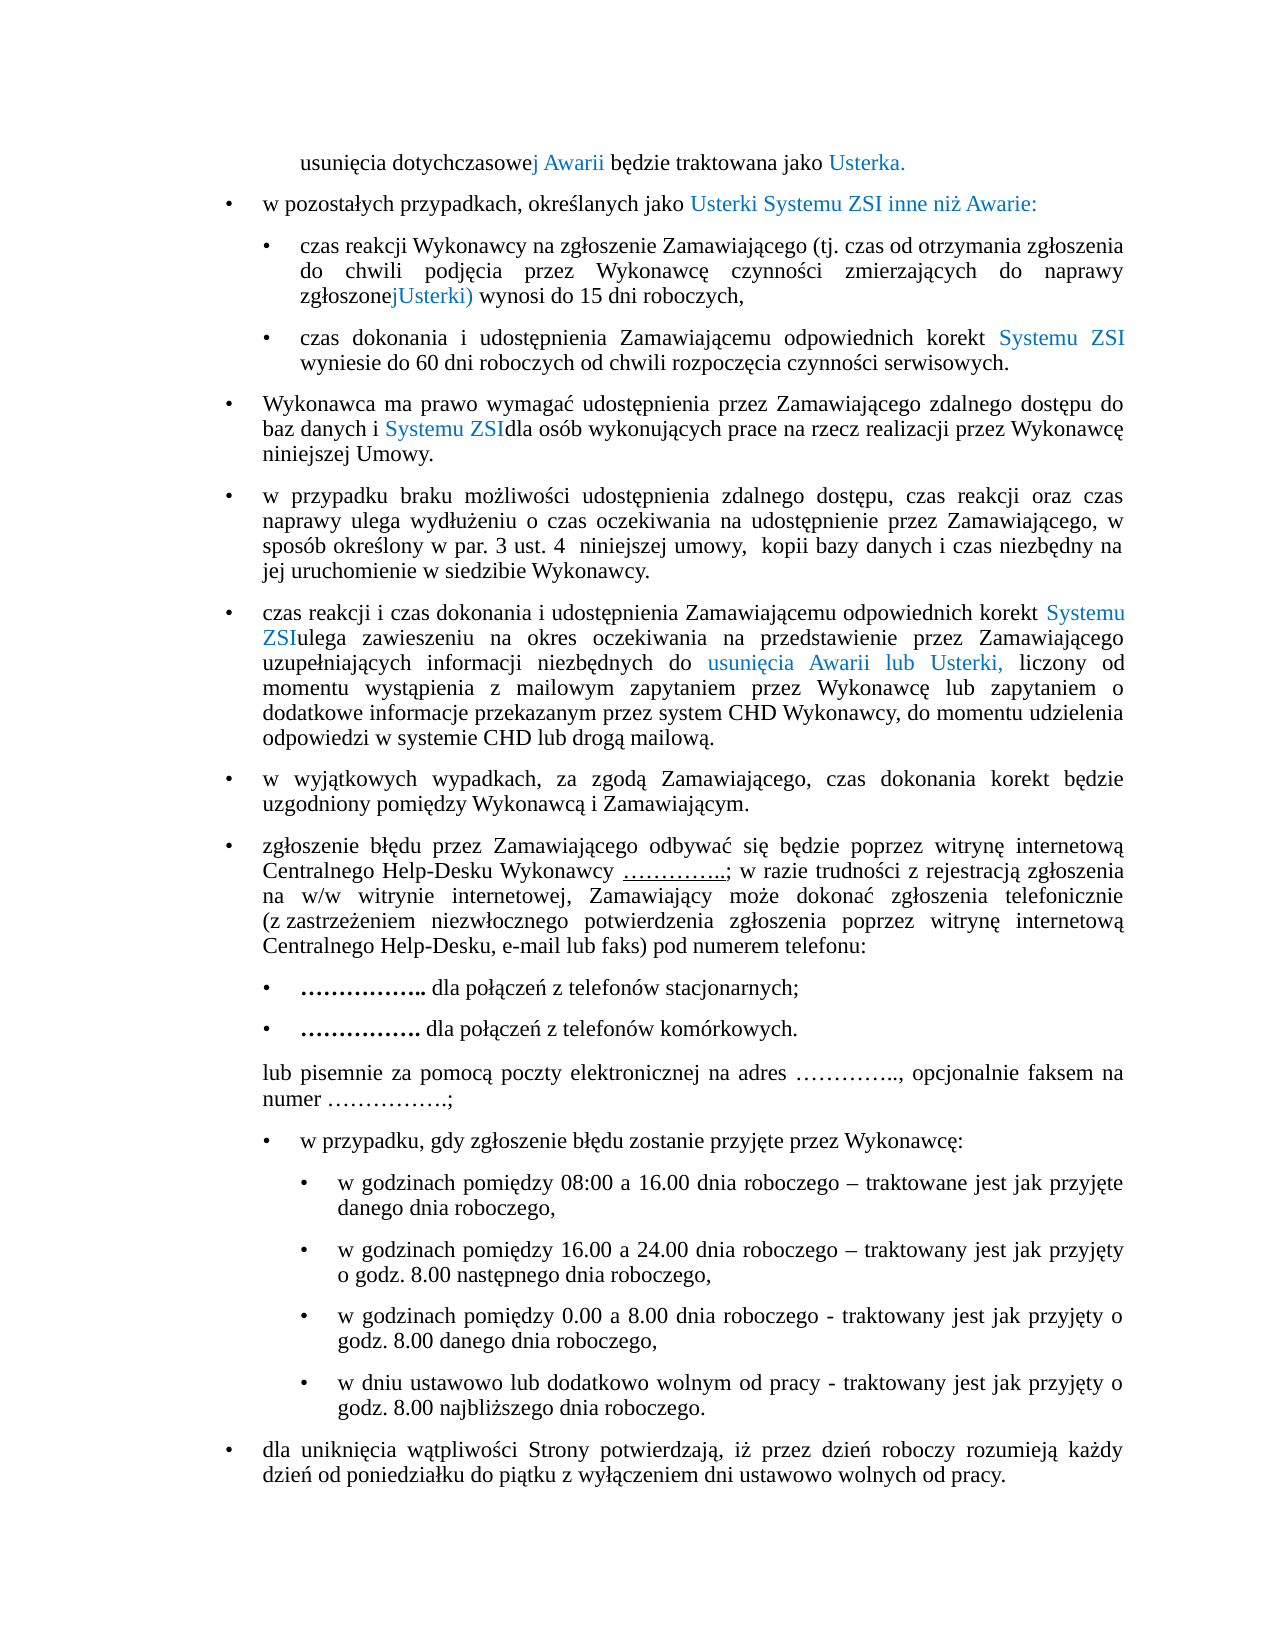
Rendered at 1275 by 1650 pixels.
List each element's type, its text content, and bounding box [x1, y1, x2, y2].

list w przypadku braku możliwości udostępnienia zdalnego dostępu, czas reakcji oraz czas naprawy ulega wydłużeniu o czas oczekiwania na udostępnienie przez Zamawiającego, w sposób określony w par. 3 ust. 4 niniejszej umowy, kopii bazy danych i czas niezbędny na jej uruchomienie w siedzibie Wykonawcy. [225, 483, 1125, 583]
list …………….. dla połączeń z telefonów stacjonarnych; [262, 975, 1125, 1000]
list Wykonawca ma prawo wymagać udostępnienia przez Zamawiającego zdalnego dostępu do baz danych i Systemu ZSIdla osób wykonujących prace na rzecz realizacji przez Wykonawcę niniejszej Umowy. [225, 392, 1125, 467]
list w pozostałych przypadkach, określanych jako Usterki Systemu ZSI inne niż Awarie: [225, 192, 1125, 217]
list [262, 150, 1125, 175]
list czas dokonania i udostępnienia Zamawiającemu odpowiednich korekt Systemu ZSI wyniesie do 60 dni roboczych od chwili rozpoczęcia czynności serwisowych. [262, 325, 1125, 375]
list w wyjątkowych wypadkach, za zgodą Zamawiającego, czas dokonania korekt będzie uzgodniony pomiędzy Wykonawcą i Zamawiającym. [225, 767, 1125, 817]
list dla uniknięcia wątpliwości Strony potwierdzają, iż przez dzień roboczy rozumieją każdy dzień od poniedziałku do piątku z wyłączeniem dni ustawowo wolnych od pracy. [225, 1437, 1125, 1487]
list czas reakcji i czas dokonania i udostępnienia Zamawiającemu odpowiednich korekt Systemu ZSIulega zawieszeniu na okres oczekiwania na przedstawienie przez Zamawiającego uzupełniających informacji niezbędnych do usunięcia Awarii lub Usterki, liczony od momentu wystąpienia z mailowym zapytaniem przez Wykonawcę lub zapytaniem o dodatkowe informacje przekazanym przez system CHD Wykonawcy, do momentu udzielenia odpowiedzi w systemie CHD lub drogą mailową. [225, 600, 1125, 750]
list w przypadku, gdy zgłoszenie błędu zostanie przyjęte przez Wykonawcę: [262, 1129, 1125, 1154]
list czas reakcji Wykonawcy na zgłoszenie Zamawiającego (tj. czas od otrzymania zgłoszenia do chwili podjęcia przez Wykonawcę czynności zmierzających do naprawy zgłoszonejUsterki) wynosi do 15 dni roboczych, [262, 233, 1125, 308]
list w godzinach pomiędzy 0.00 a 8.00 dnia roboczego - traktowany jest jak przyjęty o godz. 8.00 danego dnia roboczego, [300, 1304, 1125, 1354]
list w dniu ustawowo lub dodatkowo wolnym od pracy - traktowany jest jak przyjęty o godz. 8.00 najbliższego dnia roboczego. [300, 1371, 1125, 1421]
text lub pisemnie za pomocą poczty elektronicznej na adres ………….., opcjonalnie faksem na numer …………….; [262, 1058, 1125, 1112]
list w godzinach pomiędzy 08:00 a 16.00 dnia roboczego – traktowane jest jak przyjęte danego dnia roboczego, [300, 1171, 1125, 1221]
list zgłoszenie błędu przez Zamawiającego odbywać się będzie poprzez witrynę internetową Centralnego Help-Desku Wykonawcy …………..; w razie trudności z rejestracją zgłoszenia na w/w witrynie internetowej, Zamawiający może dokonać zgłoszenia telefonicznie (z zastrzeżeniem niezwłocznego potwierdzenia zgłoszenia poprzez witrynę internetową Centralnego Help-Desku, e-mail lub faks) pod numerem telefonu: [225, 833, 1125, 958]
list w godzinach pomiędzy 16.00 a 24.00 dnia roboczego – traktowany jest jak przyjęty o godz. 8.00 następnego dnia roboczego, [300, 1237, 1125, 1287]
list ……………. dla połączeń z telefonów komórkowych. [262, 1017, 1125, 1042]
